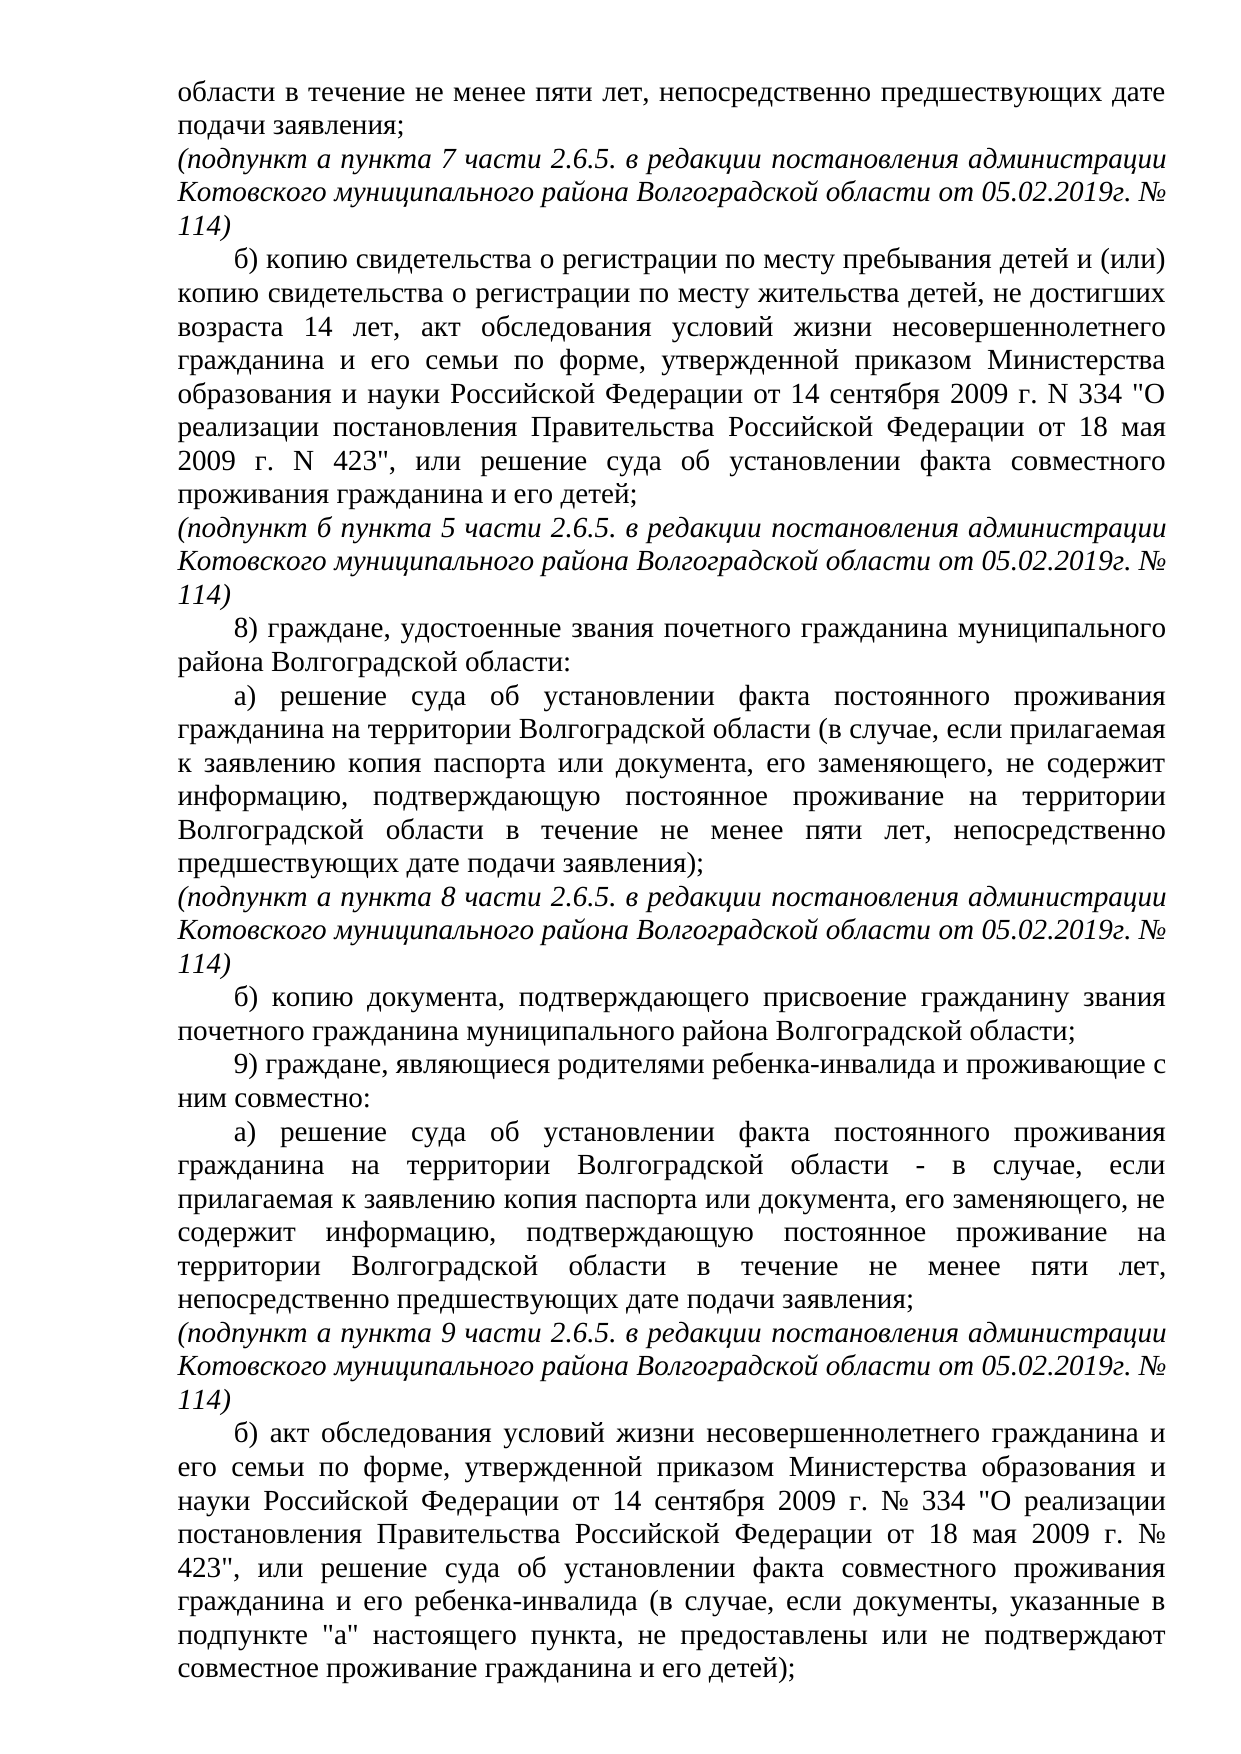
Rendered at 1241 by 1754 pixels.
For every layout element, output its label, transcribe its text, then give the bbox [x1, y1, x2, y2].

text (подпункт а пункта 8 части 2.6.5. в редакции постановления администрации Котовского муниципального района Волгоградской области от 05.02.2019г. № 114) [177, 879, 1167, 979]
text б) акт обследования условий жизни несовершеннолетнего гражданина и его семьи по форме, утвержденной приказом Министерства образования и науки Российской Федерации от 14 сентября . № 334 "О реализации постановления Правительства Российской Федерации от 18 мая . № 423", или решение суда об установлении факта совместного проживания гражданина и его ребенка-инвалида (в случае, если документы, указанные в подпункте "а" настоящего пункта, не предоставлены или не подтверждают совместное проживание гражданина и его детей); [177, 1416, 1167, 1684]
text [177, 74, 1167, 141]
text б) копию свидетельства о регистрации по месту пребывания детей и (или) копию свидетельства о регистрации по месту жительства детей, не достигших возраста 14 лет, акт обследования условий жизни несовершеннолетнего гражданина и его семьи по форме, утвержденной приказом Министерства образования и науки Российской Федерации от 14 сентября 2009 г. N 334 "О реализации постановления Правительства Российской Федерации от 18 мая 2009 г. N 423", или решение суда об установлении факта совместного проживания гражданина и его детей; [177, 242, 1167, 510]
text а) решение суда об установлении факта постоянного проживания гражданина на территории Волгоградской области - в случае, если прилагаемая к заявлению копия паспорта или документа, его заменяющего, не содержит информацию, подтверждающую постоянное проживание на территории Волгоградской области в течение не менее пяти лет, непосредственно предшествующих дате подачи заявления; [177, 1114, 1167, 1315]
text 8) граждане, удостоенные звания почетного гражданина муниципального района Волгоградской области: [177, 611, 1167, 678]
text (подпункт а пункта 7 части 2.6.5. в редакции постановления администрации Котовского муниципального района Волгоградской области от 05.02.2019г. № 114) [177, 141, 1167, 242]
text (подпункт а пункта 9 части 2.6.5. в редакции постановления администрации Котовского муниципального района Волгоградской области от 05.02.2019г. № 114) [177, 1315, 1167, 1416]
text а) решение суда об установлении факта постоянного проживания гражданина на территории Волгоградской области (в случае, если прилагаемая к заявлению копия паспорта или документа, его заменяющего, не содержит информацию, подтверждающую постоянное проживание на территории Волгоградской области в течение не менее пяти лет, непосредственно предшествующих дате подачи заявления); [177, 678, 1167, 879]
text (подпункт б пункта 5 части 2.6.5. в редакции постановления администрации Котовского муниципального района Волгоградской области от 05.02.2019г. № 114) [177, 510, 1167, 611]
text 9) граждане, являющиеся родителями ребенка-инвалида и проживающие с ним совместно: [177, 1047, 1167, 1114]
text б) копию документа, подтверждающего присвоение гражданину звания почетного гражданина муниципального района Волгоградской области; [177, 979, 1167, 1047]
